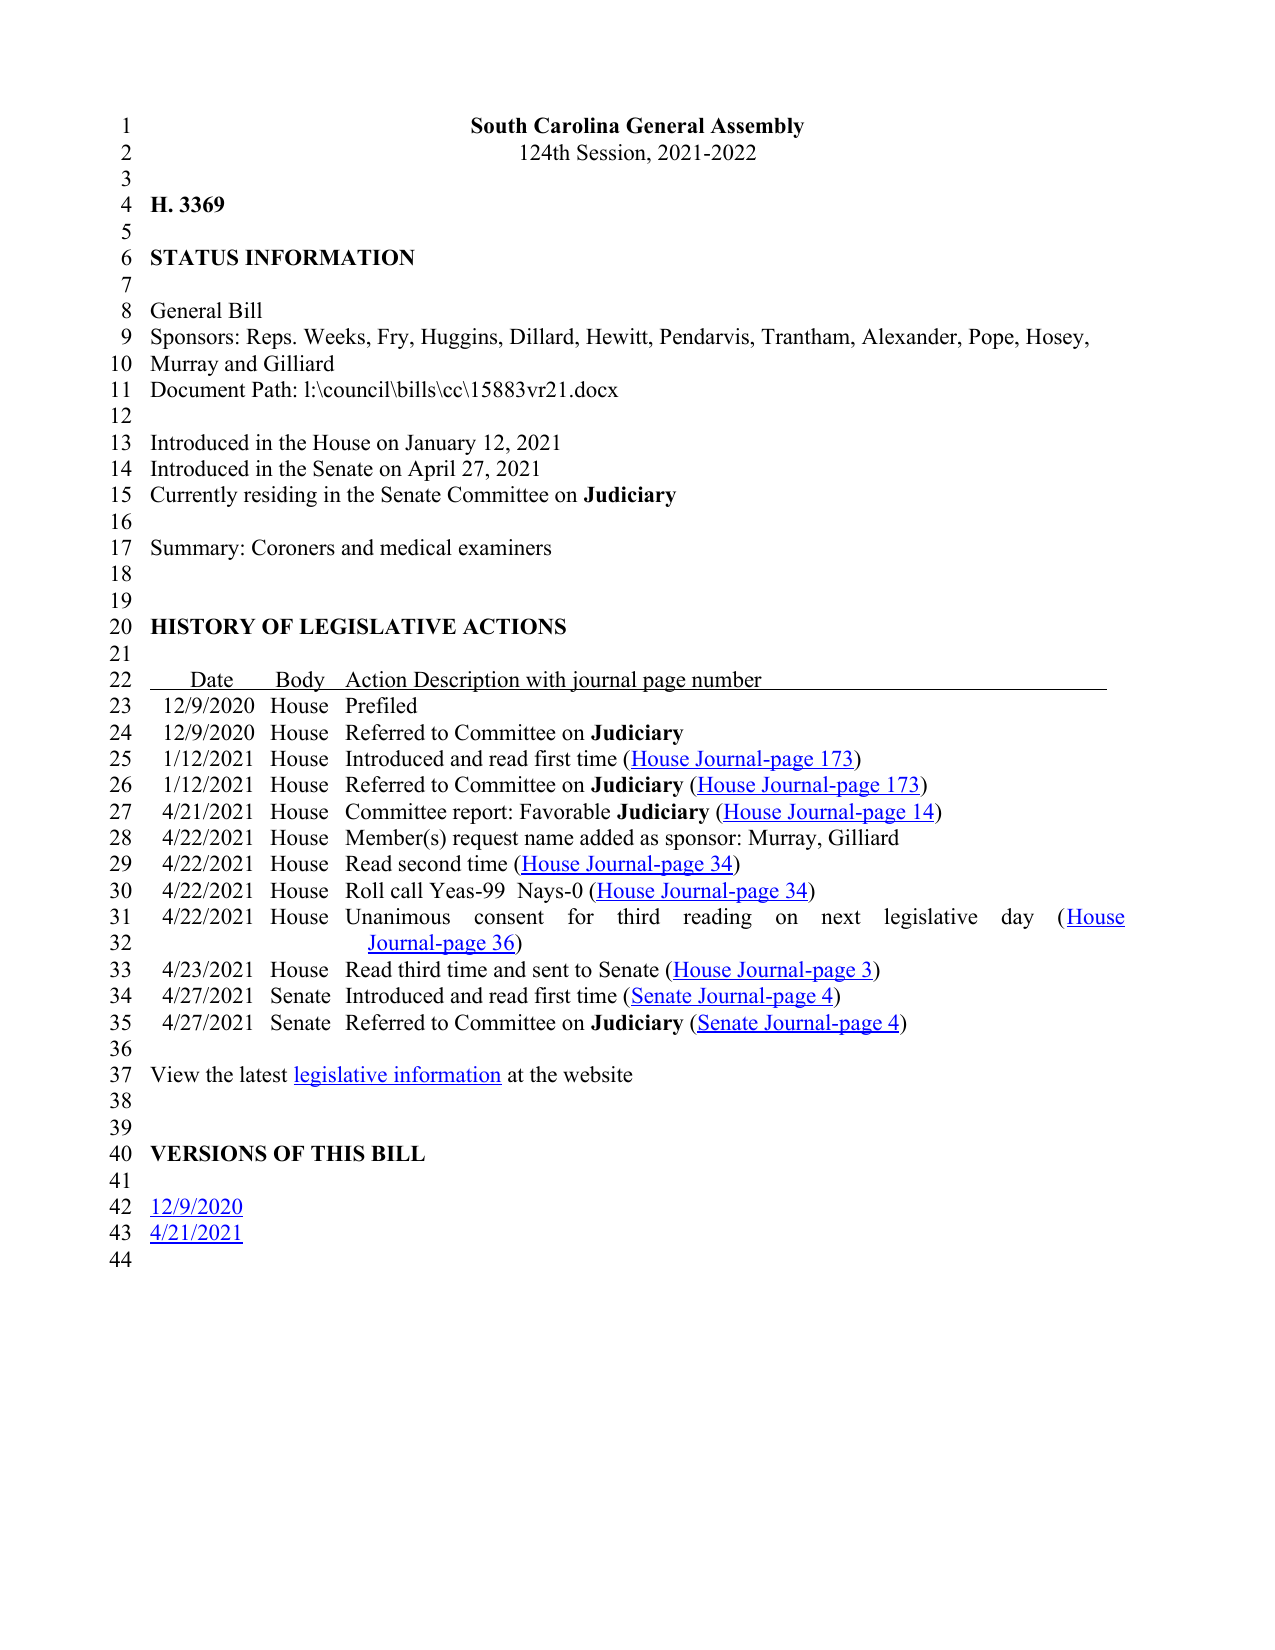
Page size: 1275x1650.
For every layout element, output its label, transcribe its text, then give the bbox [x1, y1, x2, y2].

text 4/22/2021 House Unanimous consent for third reading on next legislative day (House Journal-page 36) [150, 903, 1125, 956]
text View the latest legislative information at the website [150, 1061, 1125, 1088]
text 4/23/2021 House Read third time and sent to Senate (House Journal-page 3) [150, 956, 1125, 982]
text STATUS INFORMATION [150, 244, 1125, 271]
text Sponsors: Reps. Weeks, Fry, Huggins, Dillard, Hewitt, Pendarvis, Trantham, Alexander, Pope, Hosey, Murray and Gilliard [150, 323, 1125, 376]
text 4/22/2021 House Roll call Yeas-99 Nays-0 (House Journal-page 34) [150, 877, 1125, 903]
text 4/27/2021 Senate Referred to Committee on Judiciary (Senate Journal-page 4) [150, 1008, 1125, 1035]
text South Carolina General Assembly [150, 112, 1125, 139]
text Introduced in the House on January 12, 2021 [150, 429, 1125, 455]
text General Bill [150, 297, 1125, 323]
text 1/12/2021 House Introduced and read first time (House Journal-page 173) [150, 745, 1125, 771]
text 12/9/2020 House Prefiled [150, 692, 1125, 719]
text Currently residing in the Senate Committee on Judiciary [150, 481, 1125, 508]
text 4/27/2021 Senate Introduced and read first time (Senate Journal-page 4) [150, 982, 1125, 1008]
text HISTORY OF LEGISLATIVE ACTIONS [150, 613, 1125, 639]
text 4/22/2021 House Member(s) request name added as sponsor: Murray, Gilliard [150, 824, 1125, 850]
text Summary: Coroners and medical examiners [150, 534, 1125, 561]
text 4/21/2021 House Committee report: Favorable Judiciary (House Journal-page 14) [150, 798, 1125, 824]
text Date Body Action Description with journal page number [150, 666, 1125, 692]
text 4/21/2021 [150, 1219, 1125, 1246]
text 12/9/2020 House Referred to Committee on Judiciary [150, 719, 1125, 745]
text Introduced in the Senate on April 27, 2021 [150, 455, 1125, 481]
text Document Path: l:\council\bills\cc\15883vr21.docx [150, 376, 1125, 402]
text 12/9/2020 [150, 1193, 1125, 1219]
text VERSIONS OF THIS BILL [150, 1140, 1125, 1167]
text 124th Session, 2021-2022 [150, 139, 1125, 165]
text 1/12/2021 House Referred to Committee on Judiciary (House Journal-page 173) [150, 771, 1125, 798]
text 4/22/2021 House Read second time (House Journal-page 34) [150, 850, 1125, 877]
text H. 3369 [150, 192, 1125, 218]
